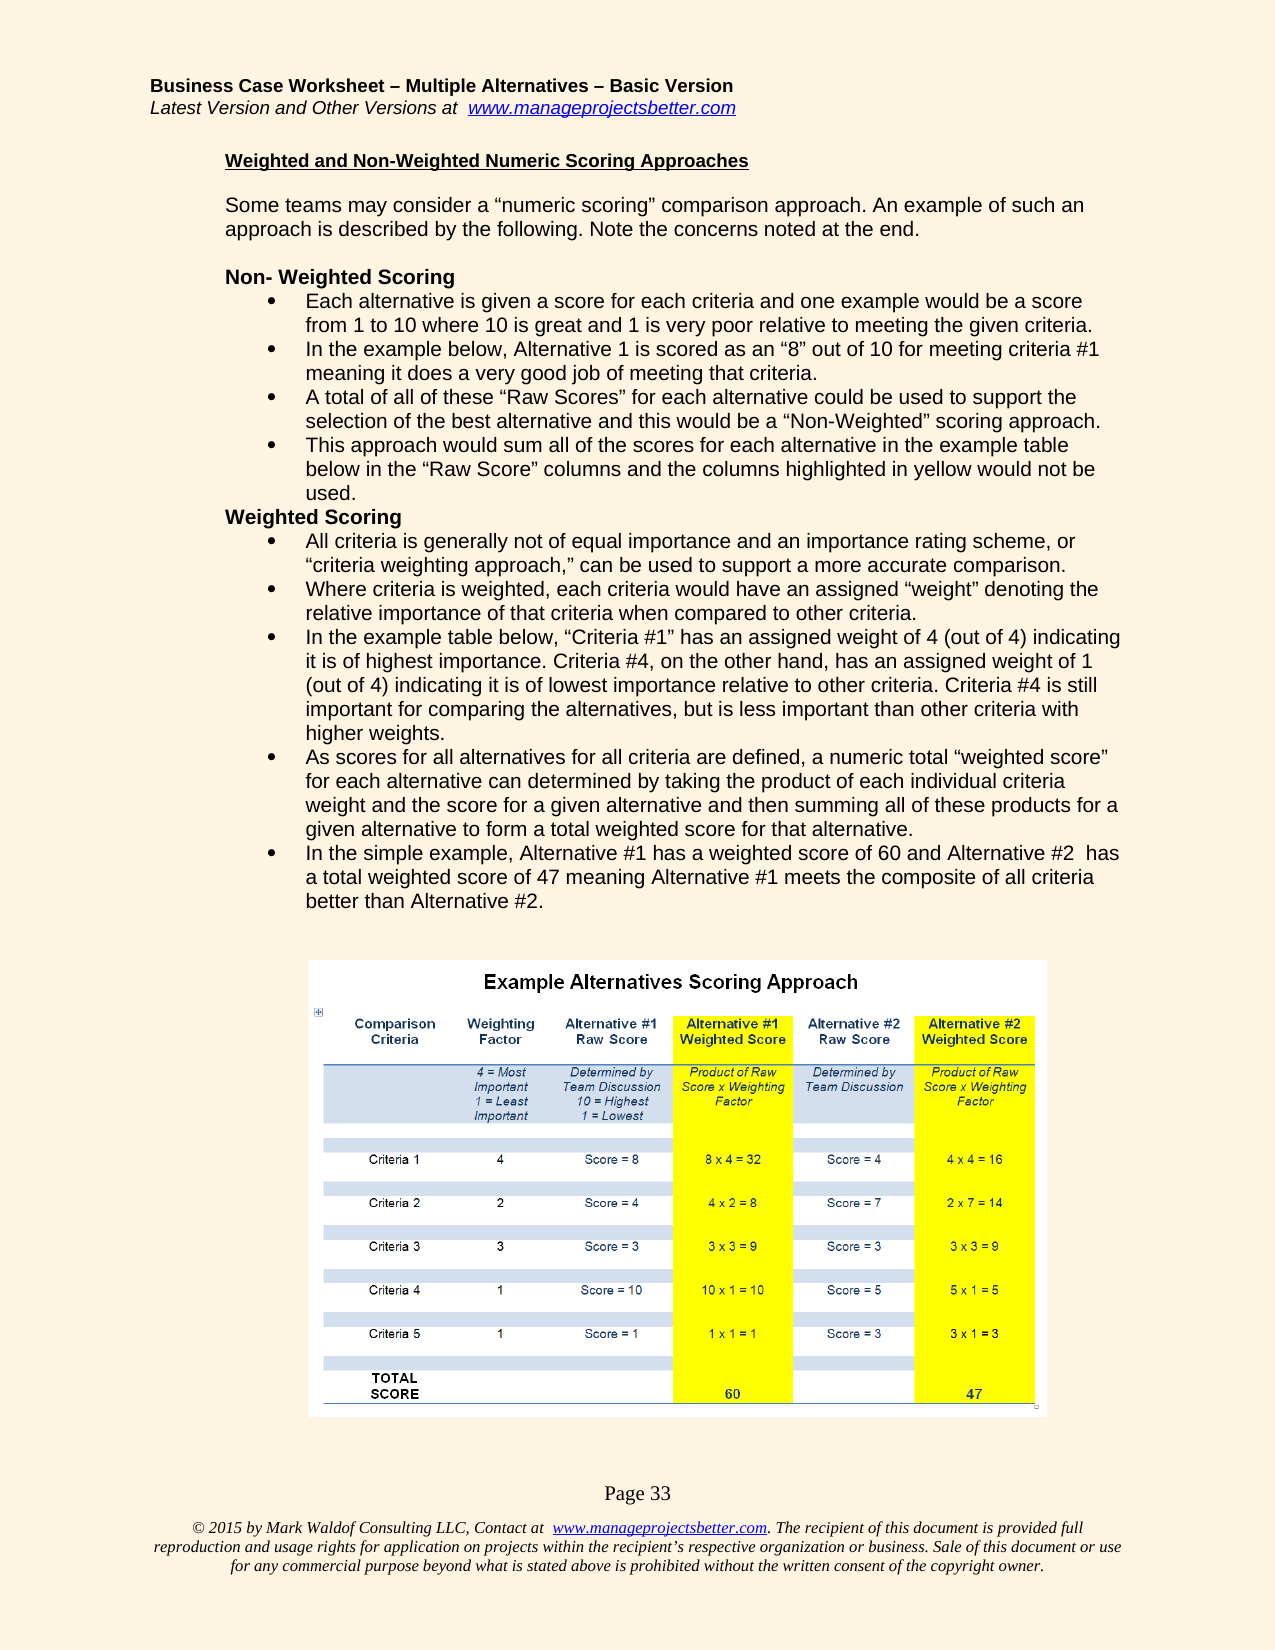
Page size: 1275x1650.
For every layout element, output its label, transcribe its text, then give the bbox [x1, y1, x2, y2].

list Each alternative is given a score for each criteria and one example would be a score from 1 to 10 where 10 is great and 1 is very poor relative to meeting the given criteria. [268, 289, 1125, 337]
list In the simple example, Alternative #1 has a weighted score of 60 and Alternative #2 has a total weighted score of 47 meaning Alternative #1 meets the composite of all criteria better than Alternative #2. [268, 841, 1125, 913]
picture [308, 960, 1048, 1417]
list A total of all of these “Raw Scores” for each alternative could be used to support the selection of the best alternative and this would be a “Non-Weighted” scoring approach. [268, 385, 1125, 433]
list In the example table below, “Criteria #1” has an assigned weight of 4 (out of 4) indicating it is of highest importance. Criteria #4, on the other hand, has an assigned weight of 1 (out of 4) indicating it is of lowest importance relative to other criteria. Criteria #4 is still important for comparing the alternatives, but is less important than other criteria with higher weights. [268, 625, 1125, 745]
text Some teams may consider a “numeric scoring” comparison approach. An example of such an approach is described by the following. Note the concerns noted at the end. [225, 193, 1125, 241]
list As scores for all alternatives for all criteria are defined, a numeric total “weighted score” for each alternative can determined by taking the product of each individual criteria weight and the score for a given alternative and then summing all of these products for a given alternative to form a total weighted score for that alternative. [268, 745, 1125, 841]
list All criteria is generally not of equal importance and an importance rating scheme, or “criteria weighting approach,” can be used to support a more accurate comparison. [268, 529, 1125, 577]
text Non- Weighted Scoring [225, 265, 1125, 289]
text Weighted and Non-Weighted Numeric Scoring Approaches [225, 150, 1125, 172]
list In the example below, Alternative 1 is scored as an “8” out of 10 for meeting criteria #1 meaning it does a very good job of meeting that criteria. [268, 337, 1125, 385]
list This approach would sum all of the scores for each alternative in the example table below in the “Raw Score” columns and the columns highlighted in yellow would not be used. [268, 433, 1125, 505]
text Weighted Scoring [225, 505, 1125, 529]
list Where criteria is weighted, each criteria would have an assigned “weight” denoting the relative importance of that criteria when compared to other criteria. [268, 577, 1125, 625]
